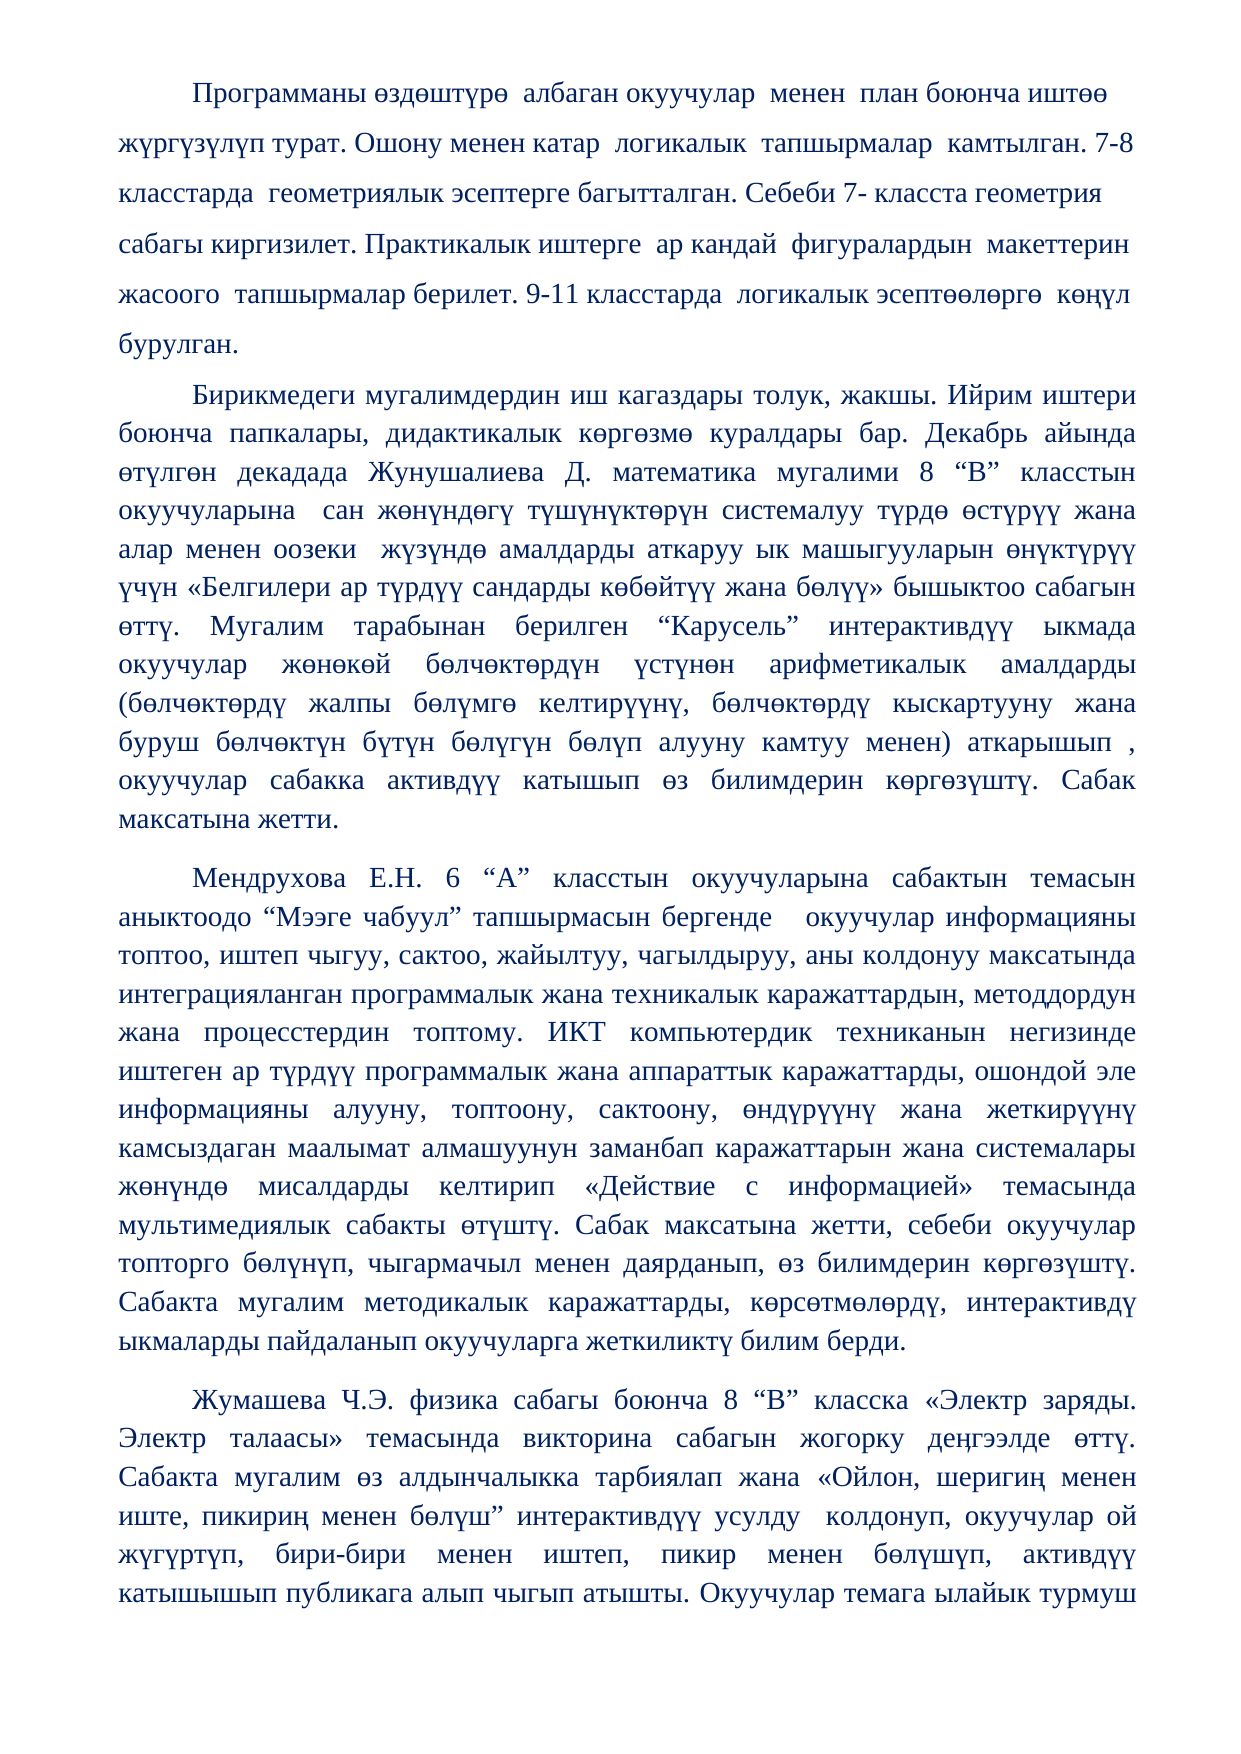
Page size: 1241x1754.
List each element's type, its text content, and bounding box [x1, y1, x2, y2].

text Мендрухова Е.Н. 6 “А” класстын окуучуларына сабактын темасын аныктоодо “Мээге чабуул” тапшырмасын бергенде окуучулар информацияны топтоо, иштеп чыгуу, сактоо, жайылтуу, чагылдыруу, аны колдонуу максатында интеграцияланган программалык жана техникалык каражаттардын, методдордун жана процесстердин топтому. ИКТ компьютердик техниканын негизинде иштеген ар түрдүү программалык жана аппараттык каражаттарды, ошондой эле информацияны алууну, топтоону, сактоону, өндүрүүнү жана жеткирүүнү камсыздаган маалымат алмашуунун заманбап каражаттарын жана системалары жөнүндө мисалдарды келтирип «Действие с информацией» темасында мультимедиялык сабакты өтүштү. Сабак максатына жетти, себеби окуучулар топторго бөлүнүп, чыгармачыл менен даярданып, өз билимдерин көргөзүштү. Сабакта мугалим методикалык каражаттарды, көрсөтмөлөрдү, интерактивдү ыкмаларды пайдаланып окуучуларга жеткиликтү билим берди. [118, 860, 1137, 1356]
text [118, 1570, 1137, 1608]
text Программаны өздөштүрө албаган окуучулар менен план боюнча иштөө жүргүзүлүп турат. Ошону менен катар логикалык тапшырмалар камтылган. 7-8 класстарда геометриялык эсептерге багытталган. Себеби 7- класста геометрия сабагы киргизилет. Практикалык иштерге ар кандай фигуралардын макеттерин жасоого тапшырмалар берилет. 9-11 класстарда логикалык эсептөөлөргө көңүл бурулган. [118, 75, 1137, 360]
text Бирикмедеги мугалимдердин иш кагаздары толук, жакшы. Ийрим иштери боюнча папкалары, дидактикалык көргөзмө куралдары бар. Декабрь айында өтүлгөн декадада Жунушалиева Д. математика мугалими 8 “В” класстын окуучуларына сан жөнүндөгү түшүнүктөрүн системалуу түрдө өстүрүү жана алар менен оозеки жүзүндө амалдарды аткаруу ык машыгууларын өнүктүрүү үчүн «Белгилери ар түрдүү сандарды көбөйтүү жана бөлүү» бышыктоо сабагын өттү. Мугалим тарабынан берилген “Карусель” интерактивдүү ыкмада окуучулар жөнөкөй бөлчөктөрдүн үстүнөн арифметикалык амалдарды (бөлчөктөрдү жалпы бөлүмгө келтирүүнү, бөлчөктөрдү кыскартууну жана буруш бөлчөктүн бүтүн бөлүгүн бөлүп алууну камтуу менен) аткарышып , окуучулар сабакка активдүү катышып өз билимдерин көргөзүштү. Сабак максатына жетти. [118, 377, 1137, 834]
